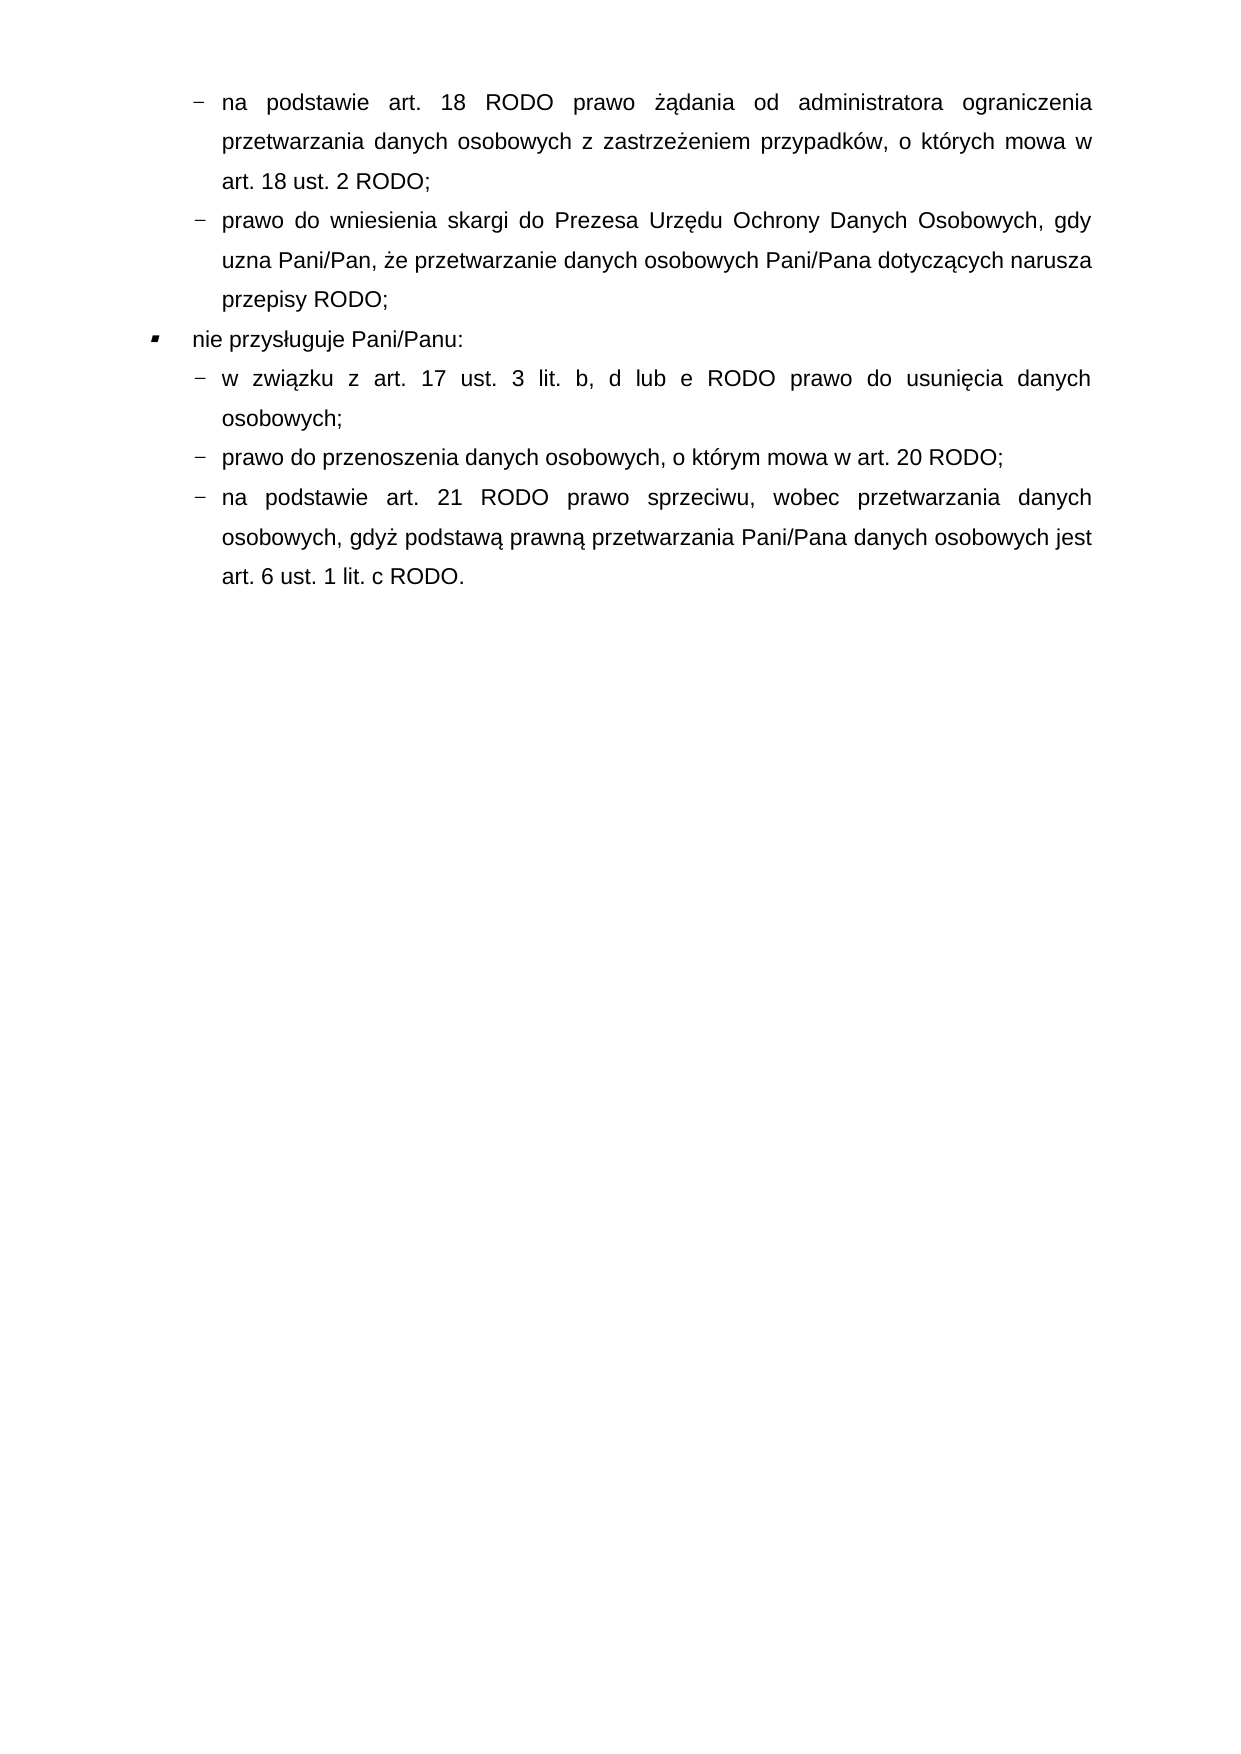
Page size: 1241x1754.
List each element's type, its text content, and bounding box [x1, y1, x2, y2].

list prawo do przenoszenia danych osobowych, o którym mowa w art. 20 RODO; [192, 444, 1092, 471]
list na podstawie art. 21 RODO prawo sprzeciwu, wobec przetwarzania danych osobowych, gdyż podstawą prawną przetwarzania Pani/Pana danych osobowych jest art. 6 ust. 1 lit. c RODO. [192, 484, 1092, 589]
list prawo do wniesienia skargi do Prezesa Urzędu Ochrony Danych Osobowych, gdy uzna Pani/Pan, że przetwarzanie danych osobowych Pani/Pana dotyczących narusza przepisy RODO; [192, 207, 1092, 313]
list na podstawie art. 18 RODO prawo żądania od administratora ograniczenia przetwarzania danych osobowych z zastrzeżeniem przypadków, o których mowa w art. 18 ust. 2 RODO; [192, 89, 1092, 194]
list w związku z art. 17 ust. 3 lit. b, d lub e RODO prawo do usunięcia danych osobowych; [192, 365, 1092, 431]
list nie przysługuje Pani/Panu: [148, 326, 1092, 352]
